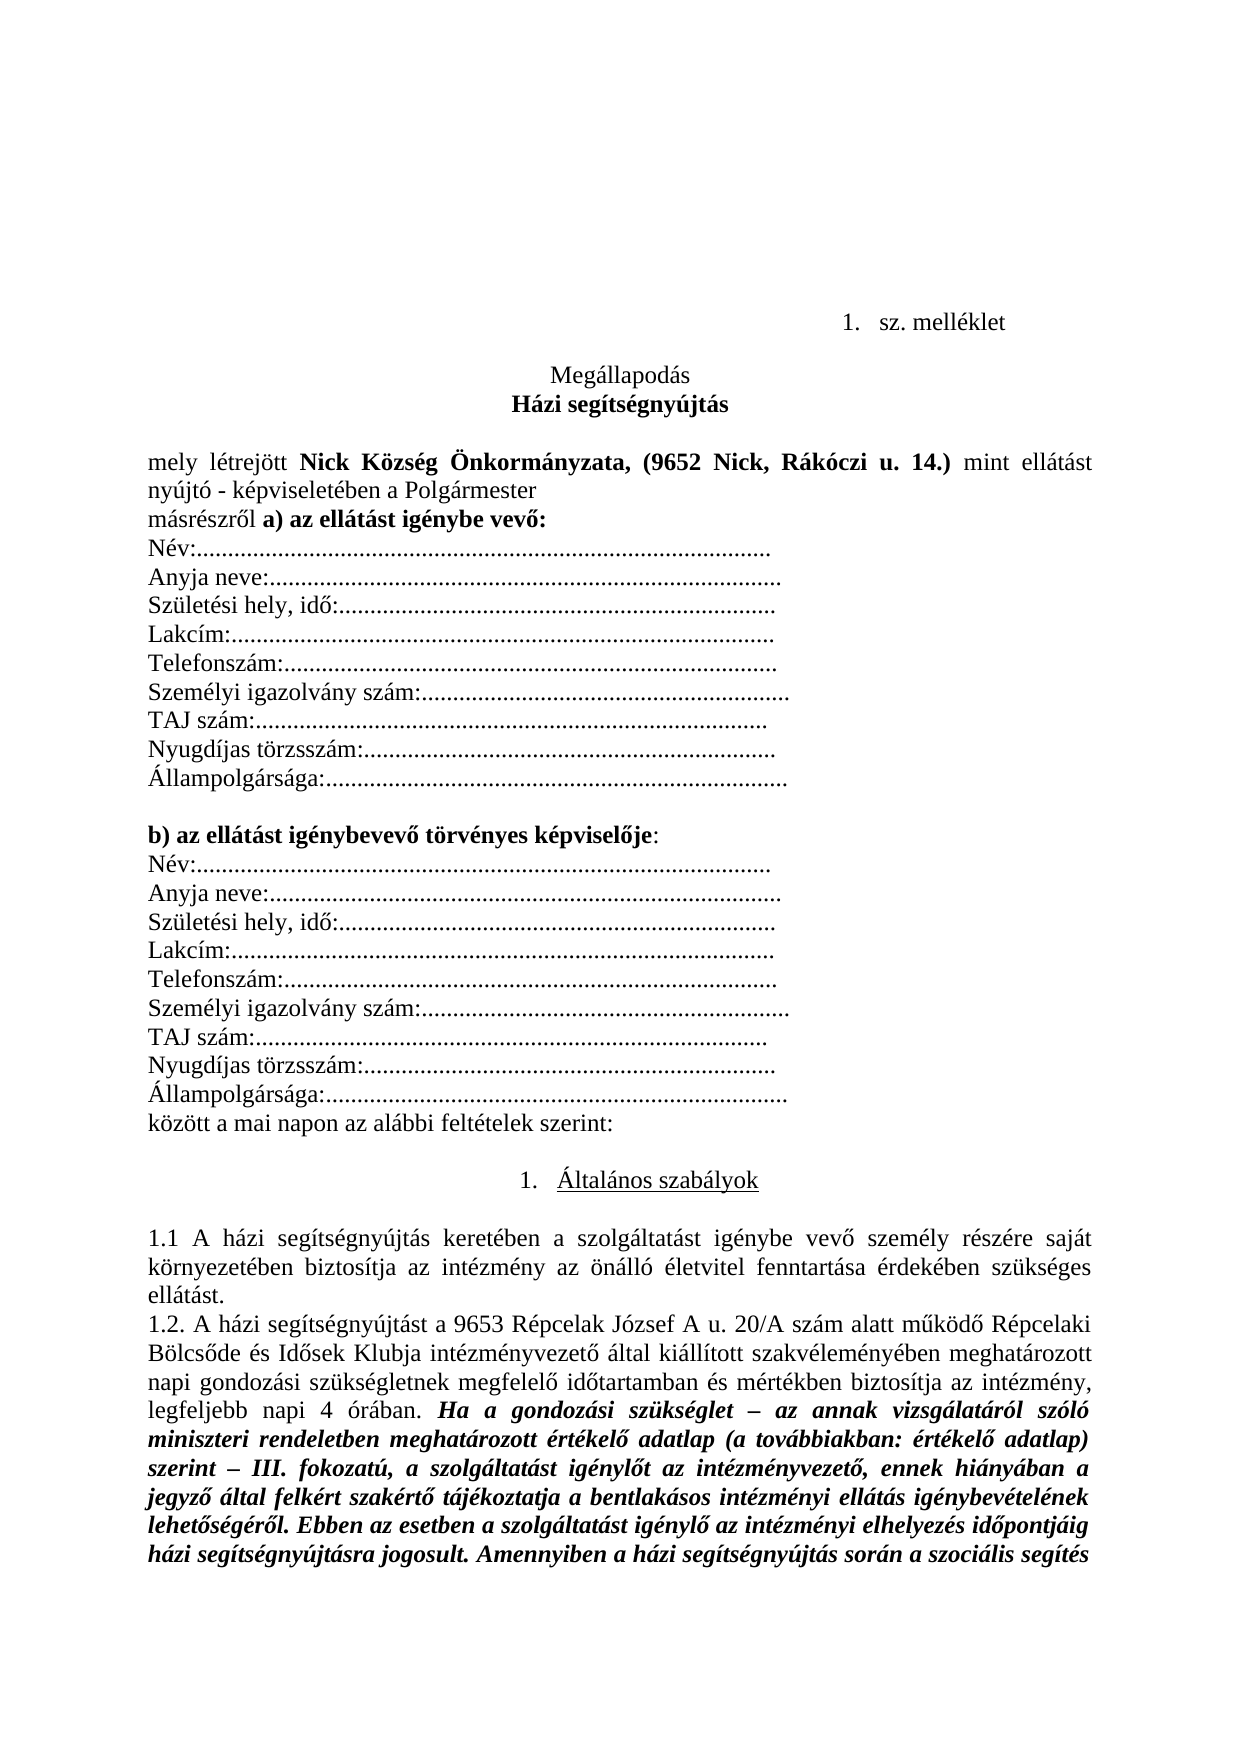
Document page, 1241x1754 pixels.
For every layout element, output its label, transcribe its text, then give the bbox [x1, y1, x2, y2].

subtitle sz. melléklet [812, 307, 1093, 335]
text másrészről a) az ellátást igénybe vevő: [148, 504, 1093, 533]
text Név:............................................................................................ [148, 533, 1093, 562]
text mely létrejött Nick Község Önkormányzata, (9652 Nick, Rákóczi u. 14.) mint ellátást nyújtó - képviseletében a Polgármester [148, 447, 1093, 504]
text Anyja neve:.................................................................................. [148, 562, 1093, 591]
text Telefonszám:............................................................................... [148, 648, 1093, 677]
text Születési hely, idő:...................................................................... [148, 907, 1093, 936]
text Nyugdíjas törzsszám:.................................................................. [148, 734, 1093, 763]
text TAJ szám:.................................................................................. [148, 706, 1093, 734]
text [148, 1309, 1093, 1568]
text TAJ szám:.................................................................................. [148, 1022, 1093, 1051]
text között a mai napon az alábbi feltételek szerint: [148, 1108, 1093, 1137]
text Személyi igazolvány szám:........................................................... [148, 677, 1093, 706]
text Lakcím:....................................................................................... [148, 619, 1093, 648]
subtitle Megállapodás [148, 361, 1093, 389]
text Állampolgársága:.......................................................................... [148, 1079, 1093, 1108]
text Telefonszám:............................................................................... [148, 964, 1093, 993]
text Anyja neve:.................................................................................. [148, 878, 1093, 907]
text Születési hely, idő:...................................................................... [148, 591, 1093, 619]
text házi segítségnyújtás keretében a szolgáltatást igénybe vevő személy részére saját környezetében biztosítja az intézmény az önálló életvitel fenntartása érdekében szükséges ellátást. [148, 1223, 1093, 1309]
text Házi segítségnyújtás [148, 389, 1093, 418]
text Lakcím:....................................................................................... [148, 936, 1093, 964]
text b) az ellátást igénybevevő törvényes képviselője: [148, 821, 1093, 849]
text Személyi igazolvány szám:........................................................... [148, 993, 1093, 1022]
text Név:............................................................................................ [148, 849, 1093, 878]
text Állampolgársága:.......................................................................... [148, 763, 1093, 792]
list Általános szabályok [185, 1166, 1093, 1194]
text Nyugdíjas törzsszám:.................................................................. [148, 1051, 1093, 1079]
